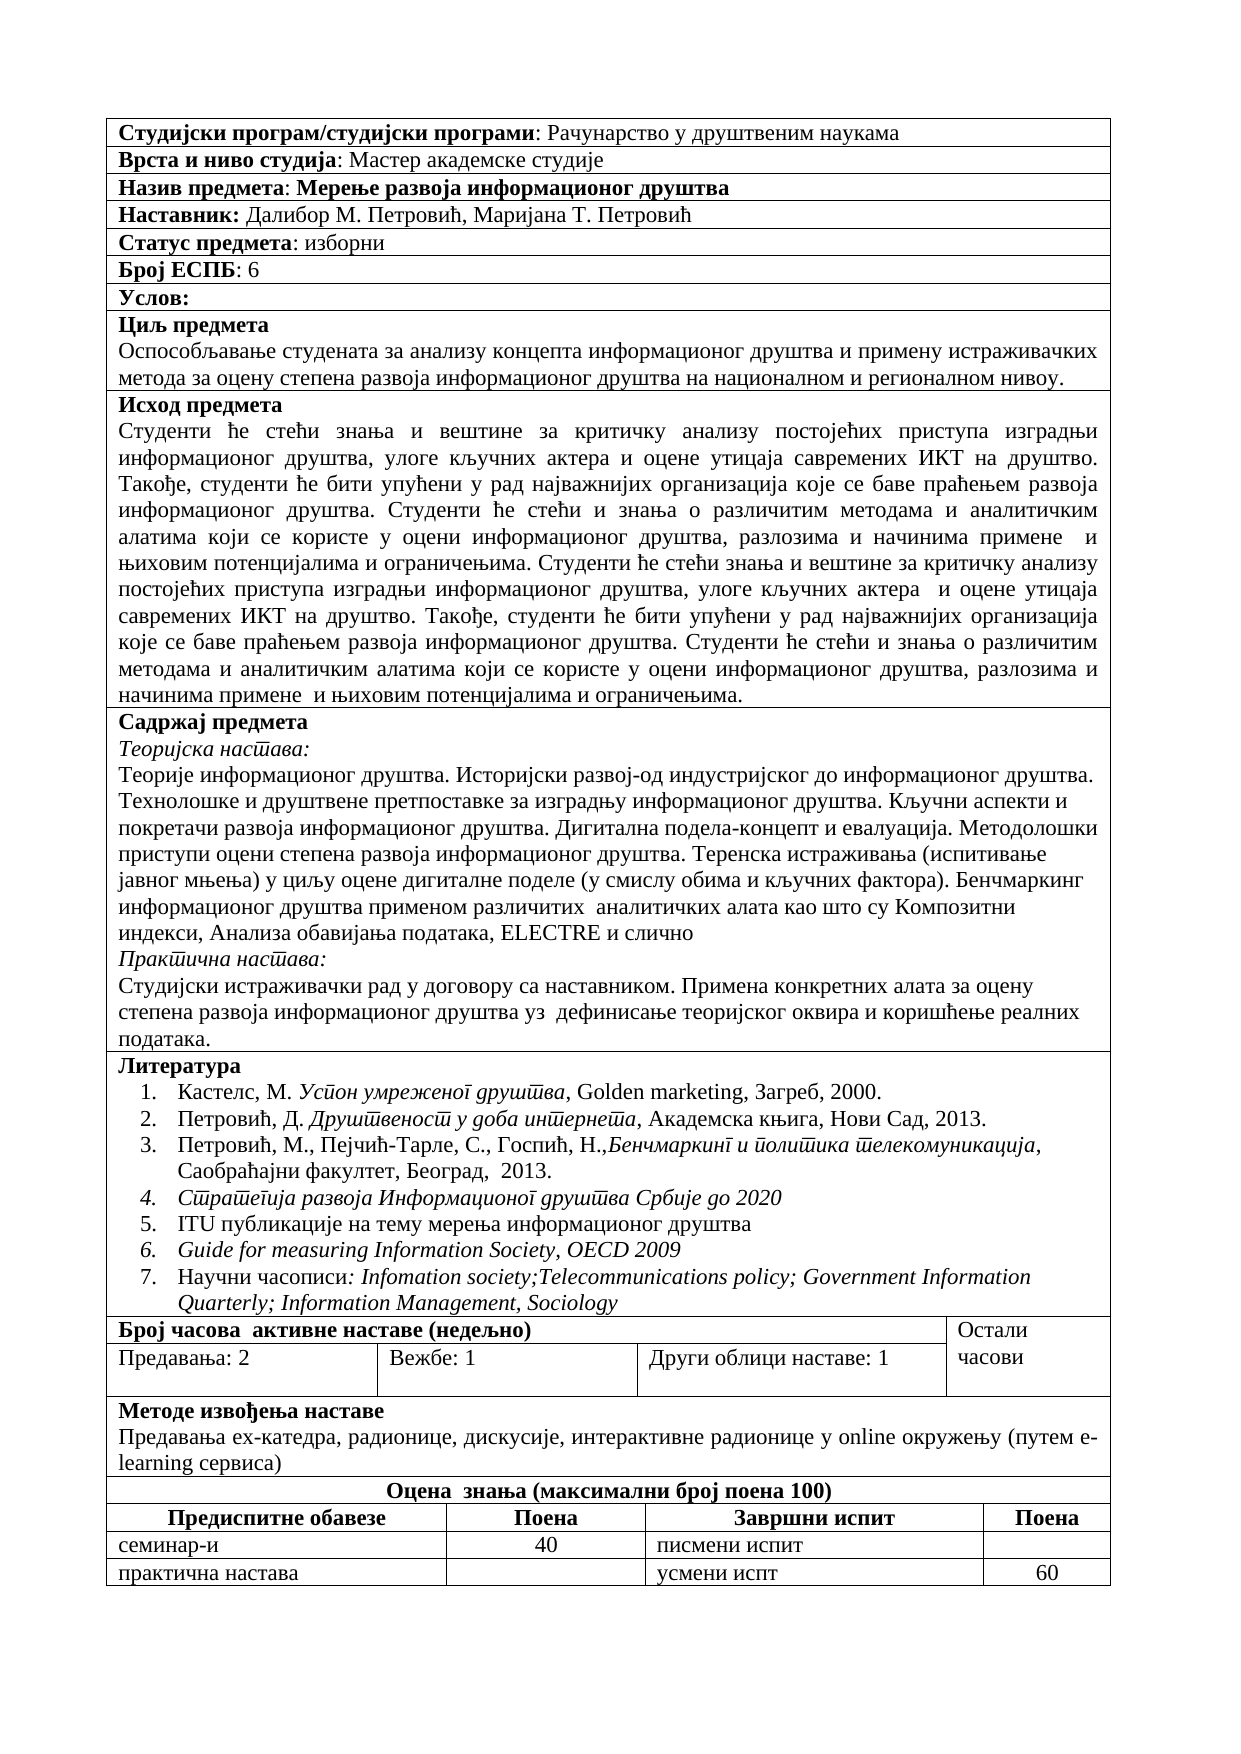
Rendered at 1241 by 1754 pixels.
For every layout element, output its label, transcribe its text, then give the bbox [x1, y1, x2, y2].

table_cell практична настава [107, 1559, 446, 1585]
table_cell Вежбе: 1 [378, 1344, 637, 1396]
table_cell Методе извођења наставе Предавања ex-катедра, радионице, дискусије, интерактивне радионице у online окружењу (путем e-learning сервиса) [107, 1397, 1110, 1476]
table_cell Завршни испит [646, 1504, 983, 1531]
table_cell Остали часови [947, 1317, 1110, 1396]
table_cell усмeни испт [646, 1559, 983, 1585]
table_cell Врста и ниво студија: Мастер академске студије [107, 147, 1110, 173]
table_cell [447, 1559, 645, 1585]
table_cell Поена [447, 1504, 645, 1531]
table_cell Наставник: Далибор М. Петровић, Маријана Т. Петровић [107, 201, 1110, 228]
table_cell [984, 1532, 1110, 1558]
table_cell Оцена знања (максимални број поена 100) [107, 1477, 1110, 1503]
table_cell Други облици наставе: 1 [638, 1344, 946, 1396]
table_cell Литература Кастелс, M. Успон умреженог друштва, Golden marketing, Загреб, 2000. Петровић, Д. Друштвеност у доба интернета, Академска књига, Нови Сад, 2013. Петровић, М., Пејчић-Тарле, С., Госпић, Н.,Бенчмаркинг и политика телекомуникација, Саобраћајни факултет, Београд, 2013. Стратегија развоја Информационог друштва Србије до 2020 ITU публикације на тему мерења информационог друштва Guide for measuring Information Society, OECD 2009 Научни часописи: Infomation society;Telecommunications policy; Government Information Quarterly; Information Management, Sociology [107, 1052, 1110, 1316]
table_cell Број ЕСПБ: 6 [107, 256, 1110, 282]
table_cell 60 [984, 1559, 1110, 1585]
table_cell Циљ предмета Оспособљавање студената за анализу концепта информационог друштва и примену истраживачких метода за оцену степена развоја информационог друштва на националном и регионалном нивоу. [107, 311, 1110, 390]
table_cell Предиспитне обавезе [107, 1504, 446, 1531]
table_cell писмeни испит [646, 1532, 983, 1558]
table_cell Исход предмета Студенти ће стећи знања и вештине за критичку анализу постојећих приступа изградњи информационог друштва, улоге кључних актера и оцене утицаја савремених ИКТ на друштво. Такође, студенти ће бити упућени у рад најважнијих организација које се баве праћењем развоја информационог друштва. Студенти ће стећи и знања о различитим методама и аналитичким алатима који се користе у оцени информационог друштва, разлозима и начинима примене и њиховим потенцијалима и ограничењима. Студенти ће стећи знања и вештине за критичку анализу постојећих приступа изградњи информационог друштва, улоге кључних актера и оцене утицаја савремених ИКТ на друштво. Такође, студенти ће бити упућени у рад најважнијих организација које се баве праћењем развоја информационог друштва. Студенти ће стећи и знања о различитим методама и аналитичким алатима који се користе у оцени информационог друштва, разлозима и начинима примене и њиховим потенцијалима и ограничењима. [107, 391, 1110, 707]
table_cell Статус предмета: изборни [107, 229, 1110, 255]
table_cell сeминар-и [107, 1532, 446, 1558]
table_cell Предавања: 2 [107, 1344, 377, 1396]
table_cell Број часова активне наставе (недељно) [107, 1317, 946, 1343]
table_header Студијски програм/студијски програми: Рачунарство у друштвеним наукама [107, 119, 1110, 146]
table_cell Поена [984, 1504, 1110, 1531]
table_cell Садржај предмета Теоријска настава: Теорије информационог друштва. Историјски развој-од индустријског до информационог друштва. Технолошке и друштвене претпоставке за изградњу информационог друштва. Кључни аспекти и покретачи развоја информационог друштва. Дигитална подела-концепт и евалуација. Методолошки приступи оцени степена развоја информационог друштва. Теренска истраживања (испитивање јавног мњења) у циљу оцене дигиталне поделе (у смислу обима и кључних фактора). Бенчмаркинг информационог друштва применом различитих аналитичких алата као што су Композитни индекси, Анализа обавијања података, ELECTRE и слично Практична настава: Студијски истраживачки рад у договору са наставником. Примена конкретних алата за оцену степена развоја информационог друштва уз дефинисање теоријског оквира и коришћење реалних података. [107, 708, 1110, 1051]
table_cell 40 [447, 1532, 645, 1558]
table_cell Назив предмета: Мерење развоја информационог друштва [107, 174, 1110, 200]
table_cell Услов: [107, 284, 1110, 310]
